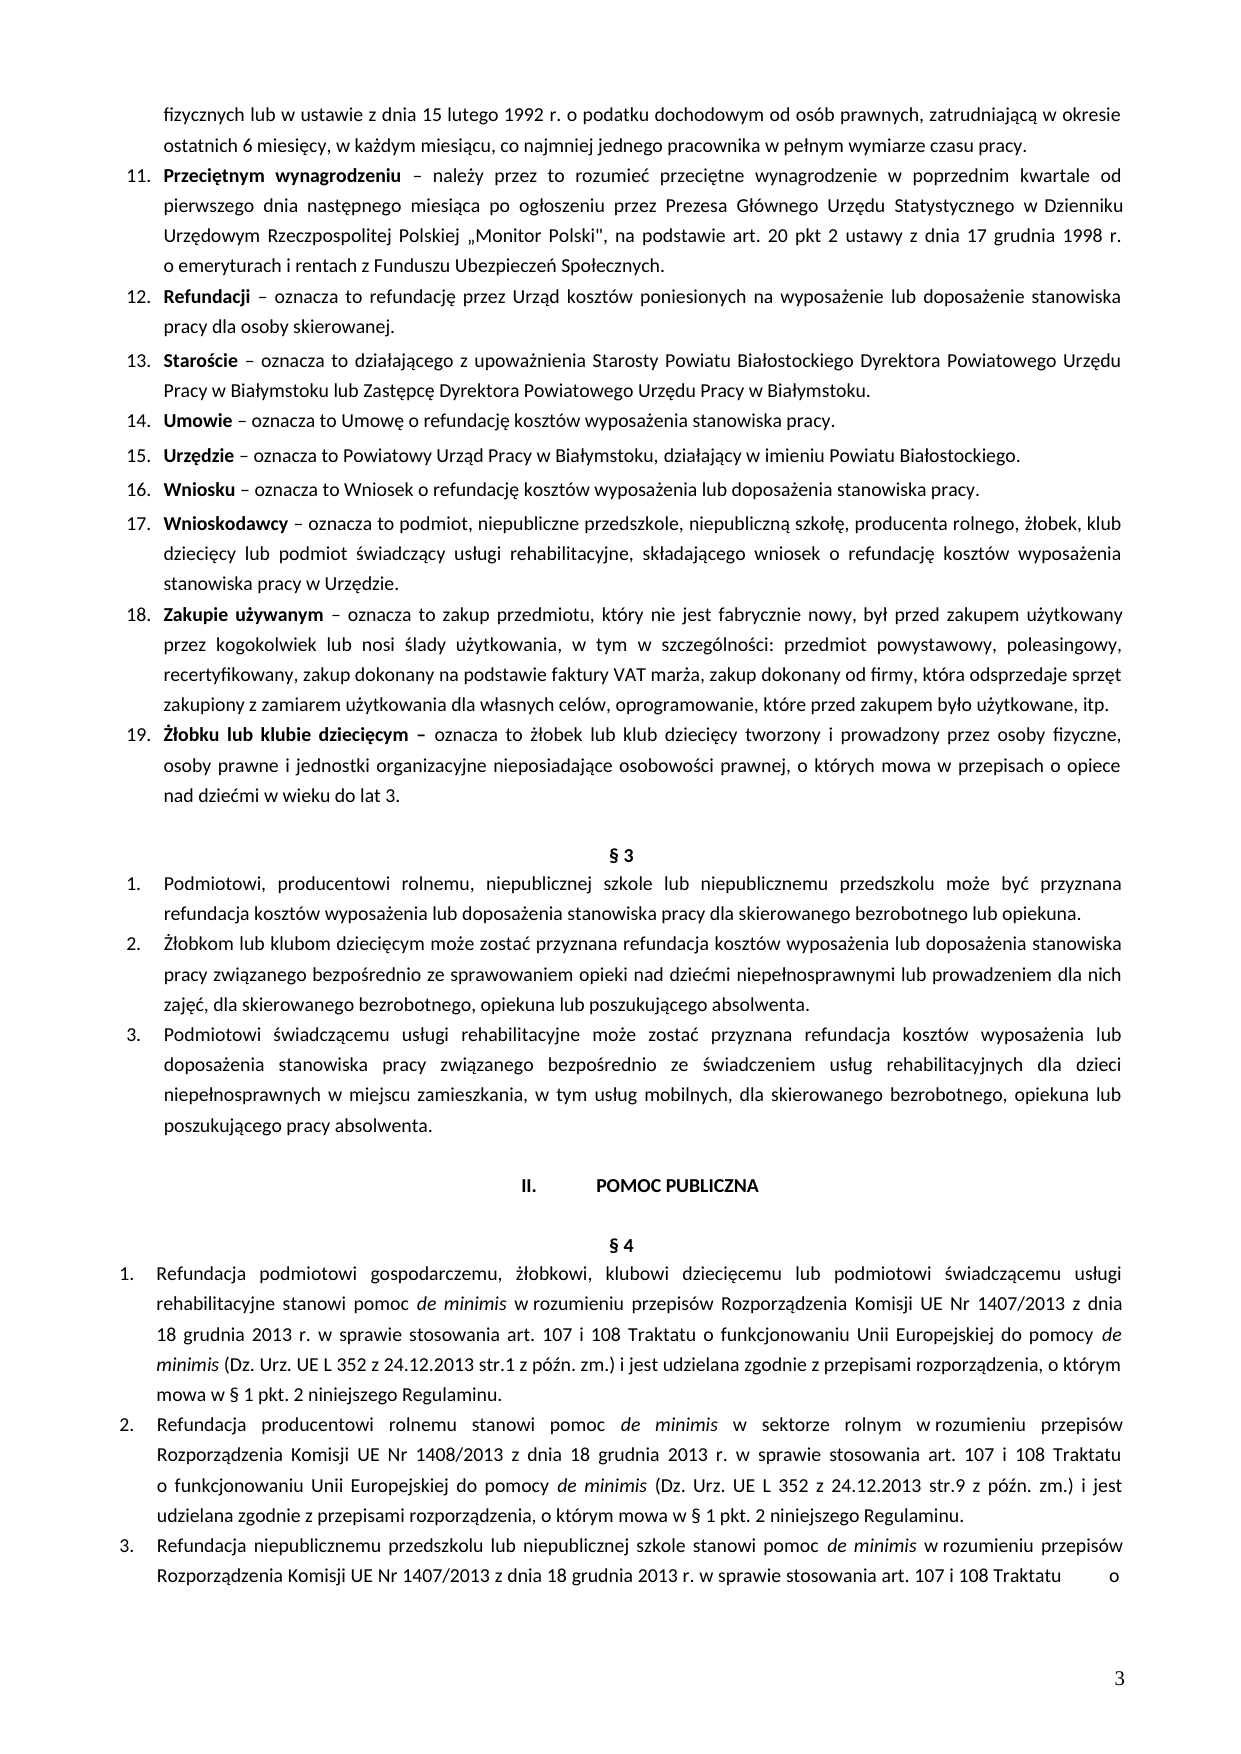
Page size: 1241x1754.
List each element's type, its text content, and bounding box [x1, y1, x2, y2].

list Wniosku – oznacza to Wniosek o refundację kosztów wyposażenia lub doposażenia stanowiska pracy. [126, 477, 1123, 501]
text § 4 [119, 1233, 1123, 1258]
list Podmiotowi świadczącemu usługi rehabilitacyjne może zostać przyznana refundacja kosztów wyposażenia lub doposażenia stanowiska pracy związanego bezpośrednio ze świadczeniem usług rehabilitacyjnych dla dzieci niepełnosprawnych w miejscu zamieszkania, w tym usług mobilnych, dla skierowanego bezrobotnego, opiekuna lub poszukującego pracy absolwenta. [126, 1022, 1123, 1137]
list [126, 102, 1123, 157]
list POMOC PUBLICZNA [157, 1173, 1123, 1197]
list Żłobku lub klubie dziecięcym – oznacza to żłobek lub klub dziecięcy tworzony i prowadzony przez osoby fizyczne, osoby prawne i jednostki organizacyjne nieposiadające osobowości prawnej, o których mowa w przepisach o opiece nad dziećmi w wieku do lat 3. [126, 722, 1123, 807]
list Staroście – oznacza to działającego z upoważnienia Starosty Powiatu Białostockiego Dyrektora Powiatowego Urzędu Pracy w Białymstoku lub Zastępcę Dyrektora Powiatowego Urzędu Pracy w Białymstoku. [126, 348, 1123, 402]
list Zakupie używanym – oznacza to zakup przedmiotu, który nie jest fabrycznie nowy, był przed zakupem użytkowany przez kogokolwiek lub nosi ślady użytkowania, w tym w szczególności: przedmiot powystawowy, poleasingowy, recertyfikowany, zakup dokonany na podstawie faktury VAT marża, zakup dokonany od firmy, która odsprzedaje sprzęt zakupiony z zamiarem użytkowania dla własnych celów, oprogramowanie, które przed zakupem było użytkowane, itp. [126, 602, 1123, 716]
list Żłobkom lub klubom dziecięcym może zostać przyznana refundacja kosztów wyposażenia lub doposażenia stanowiska pracy związanego bezpośrednio ze sprawowaniem opieki nad dziećmi niepełnosprawnymi lub prowadzeniem dla nich zajęć, dla skierowanego bezrobotnego, opiekuna lub poszukującego absolwenta. [126, 931, 1123, 1016]
list Refundacja producentowi rolnemu stanowi pomoc de minimis w sektorze rolnym w rozumieniu przepisów Rozporządzenia Komisji UE Nr 1408/2013 z dnia 18 grudnia 2013 r. w sprawie stosowania art. 107 i 108 Traktatu o funkcjonowaniu Unii Europejskiej do pomocy de minimis (Dz. Urz. UE L 352 z 24.12.2013 str.9 z późn. zm.) i jest udzielana zgodnie z przepisami rozporządzenia, o którym mowa w § 1 pkt. 2 niniejszego Regulaminu. [119, 1412, 1123, 1527]
list Wnioskodawcy – oznacza to podmiot, niepubliczne przedszkole, niepubliczną szkołę, producenta rolnego, żłobek, klub dziecięcy lub podmiot świadczący usługi rehabilitacyjne, składającego wniosek o refundację kosztów wyposażenia stanowiska pracy w Urzędzie. [126, 511, 1123, 596]
list Podmiotowi, producentowi rolnemu, niepublicznej szkole lub niepublicznemu przedszkolu może być przyznana refundacja kosztów wyposażenia lub doposażenia stanowiska pracy dla skierowanego bezrobotnego lub opiekuna. [126, 871, 1123, 925]
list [119, 1533, 1123, 1587]
list Urzędzie – oznacza to Powiatowy Urząd Pracy w Białymstoku, działający w imieniu Powiatu Białostockiego. [126, 443, 1123, 467]
text § 3 [119, 843, 1123, 867]
list Refundacja podmiotowi gospodarczemu, żłobkowi, klubowi dziecięcemu lub podmiotowi świadczącemu usługi rehabilitacyjne stanowi pomoc de minimis w rozumieniu przepisów Rozporządzenia Komisji UE Nr 1407/2013 z dnia 18 grudnia 2013 r. w sprawie stosowania art. 107 i 108 Traktatu o funkcjonowaniu Unii Europejskiej do pomocy de minimis (Dz. Urz. UE L 352 z 24.12.2013 str.1 z późn. zm.) i jest udzielana zgodnie z przepisami rozporządzenia, o którym mowa w § 1 pkt. 2 niniejszego Regulaminu. [119, 1261, 1123, 1406]
list Refundacji – oznacza to refundację przez Urząd kosztów poniesionych na wyposażenie lub doposażenie stanowiska pracy dla osoby skierowanej. [126, 284, 1123, 338]
list Przeciętnym wynagrodzeniu – należy przez to rozumieć przeciętne wynagrodzenie w poprzednim kwartale od pierwszego dnia następnego miesiąca po ogłoszeniu przez Prezesa Głównego Urzędu Statystycznego w Dzienniku Urzędowym Rzeczpospolitej Polskiej „Monitor Polski", na podstawie art. 20 pkt 2 ustawy z dnia 17 grudnia 1998 r. o emeryturach i rentach z Funduszu Ubezpieczeń Społecznych. [126, 163, 1123, 278]
list Umowie – oznacza to Umowę o refundację kosztów wyposażenia stanowiska pracy. [126, 408, 1123, 433]
